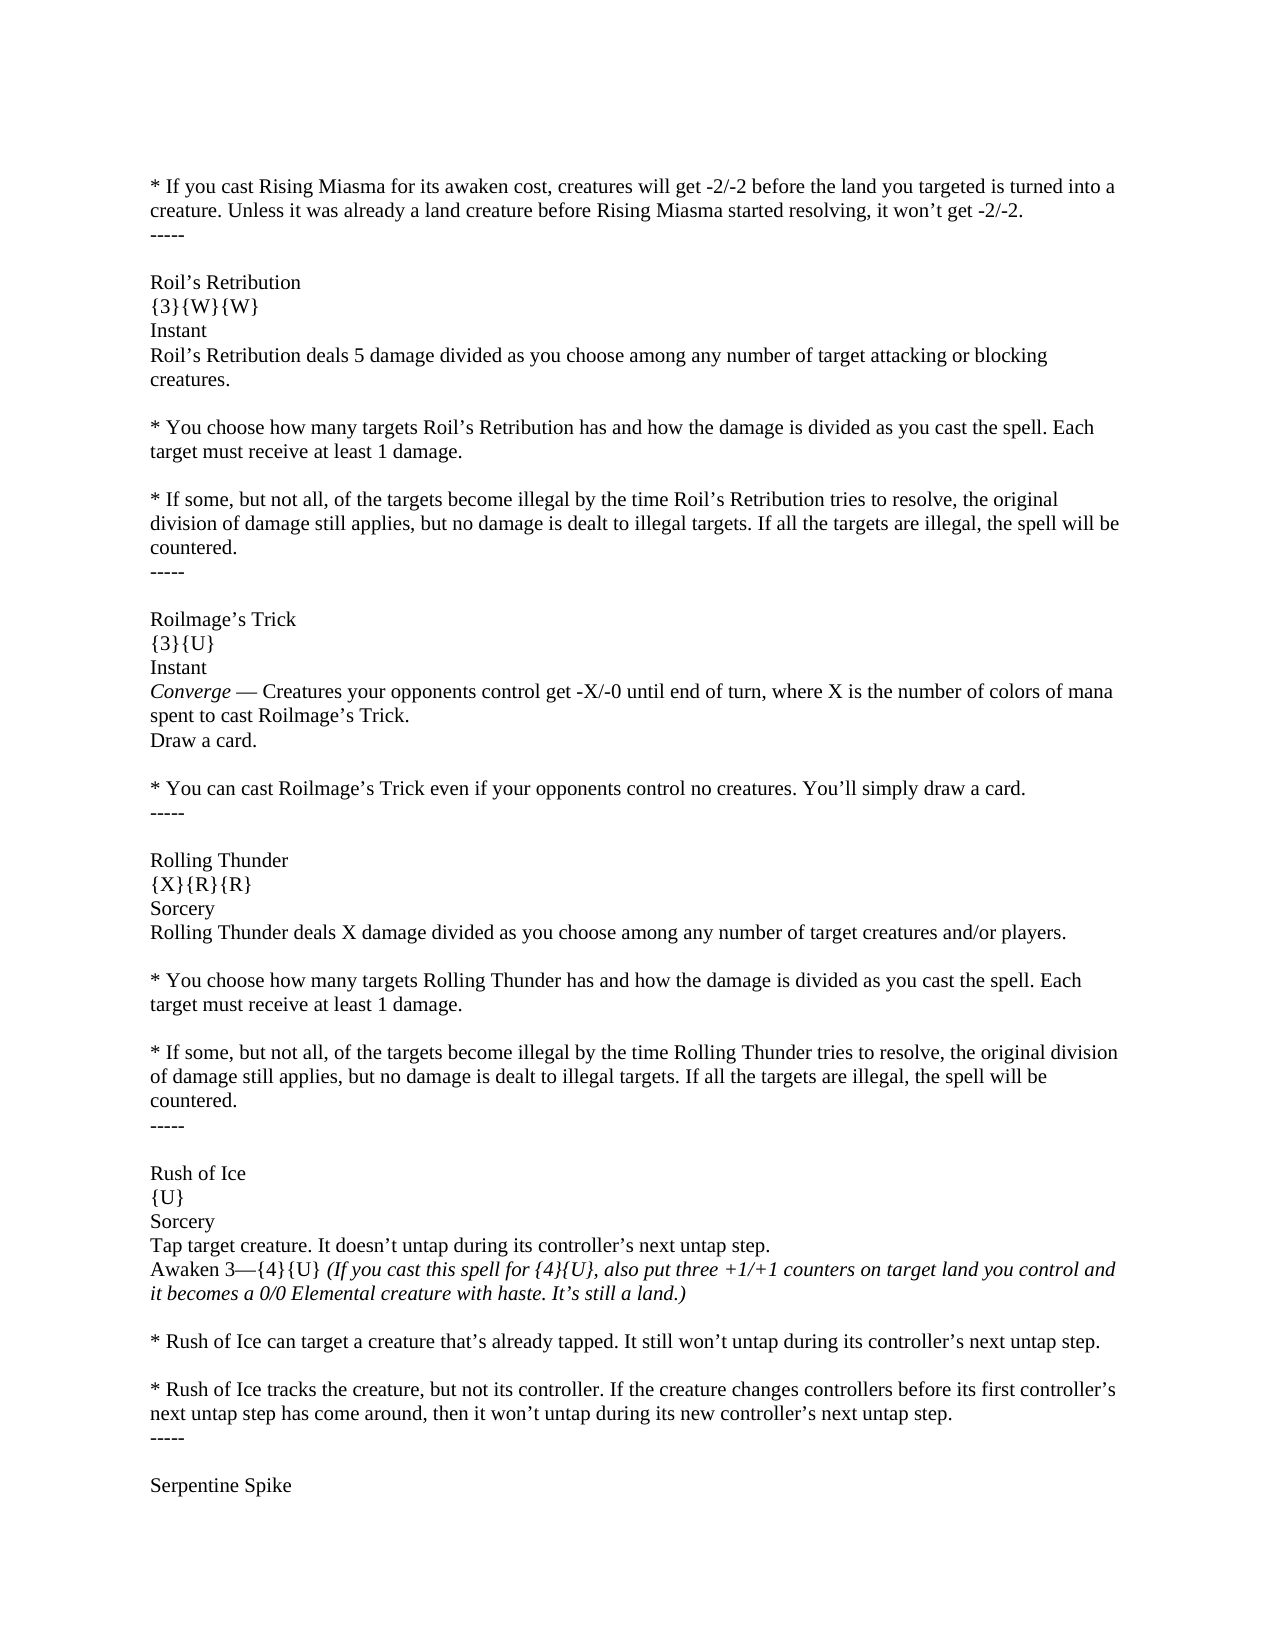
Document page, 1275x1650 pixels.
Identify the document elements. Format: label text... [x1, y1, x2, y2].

text ----- [150, 222, 1125, 246]
text Tap target creature. It doesn’t untap during its controller’s next untap step. [150, 1233, 1125, 1257]
text Rolling Thunder deals X damage divided as you choose among any number of target creatures and/or players. [150, 920, 1125, 944]
text * You can cast Roilmage’s Trick even if your opponents control no creatures. You’ll simply draw a card. [150, 776, 1125, 800]
text * Rush of Ice tracks the creature, but not its controller. If the creature changes controllers before its first controller’s next untap step has come around, then it won’t untap during its new controller’s next untap step. [150, 1377, 1125, 1425]
text {3}{W}{W} [150, 294, 1125, 318]
text ----- [150, 1425, 1125, 1449]
text Awaken 3—{4}{U} (If you cast this spell for {4}{U}, also put three +1/+1 counters on target land you control and it becomes a 0/0 Elemental creature with haste. It’s still a land.) [150, 1257, 1125, 1305]
text * If some, but not all, of the targets become illegal by the time Roil’s Retribution tries to resolve, the original division of damage still applies, but no damage is dealt to illegal targets. If all the targets are illegal, the spell will be countered. [150, 487, 1125, 559]
text * You choose how many targets Roil’s Retribution has and how the damage is divided as you cast the spell. Each target must receive at least 1 damage. [150, 415, 1125, 463]
text {X}{R}{R} [150, 872, 1125, 896]
text {3}{U} [150, 631, 1125, 655]
text * Rush of Ice can target a creature that’s already tapped. It still won’t untap during its controller’s next untap step. [150, 1329, 1125, 1353]
text {U} [150, 1185, 1125, 1209]
text * You choose how many targets Rolling Thunder has and how the damage is divided as you cast the spell. Each target must receive at least 1 damage. [150, 968, 1125, 1016]
text Converge — Creatures your opponents control get -X/-0 until end of turn, where X is the number of colors of mana spent to cast Roilmage’s Trick. [150, 679, 1125, 727]
text Rolling Thunder [150, 848, 1125, 872]
text Sorcery [150, 1209, 1125, 1233]
text ----- [150, 800, 1125, 824]
text Roilmage’s Trick [150, 607, 1125, 631]
text Sorcery [150, 896, 1125, 920]
text Rush of Ice [150, 1161, 1125, 1185]
text Roil’s Retribution deals 5 damage divided as you choose among any number of target attacking or blocking creatures. [150, 342, 1125, 391]
text Instant [150, 318, 1125, 342]
text * If you cast Rising Miasma for its awaken cost, creatures will get -2/-2 before the land you targeted is turned into a creature. Unless it was already a land creature before Rising Miasma started resolving, it won’t get -2/-2. [150, 174, 1125, 222]
text * If some, but not all, of the targets become illegal by the time Rolling Thunder tries to resolve, the original division of damage still applies, but no damage is dealt to illegal targets. If all the targets are illegal, the spell will be countered. [150, 1040, 1125, 1112]
text ----- [150, 1112, 1125, 1137]
text Instant [150, 655, 1125, 679]
text Draw a card. [150, 727, 1125, 752]
text Roil’s Retribution [150, 270, 1125, 294]
text Serpentine Spike [150, 1473, 1125, 1497]
text ----- [150, 559, 1125, 583]
